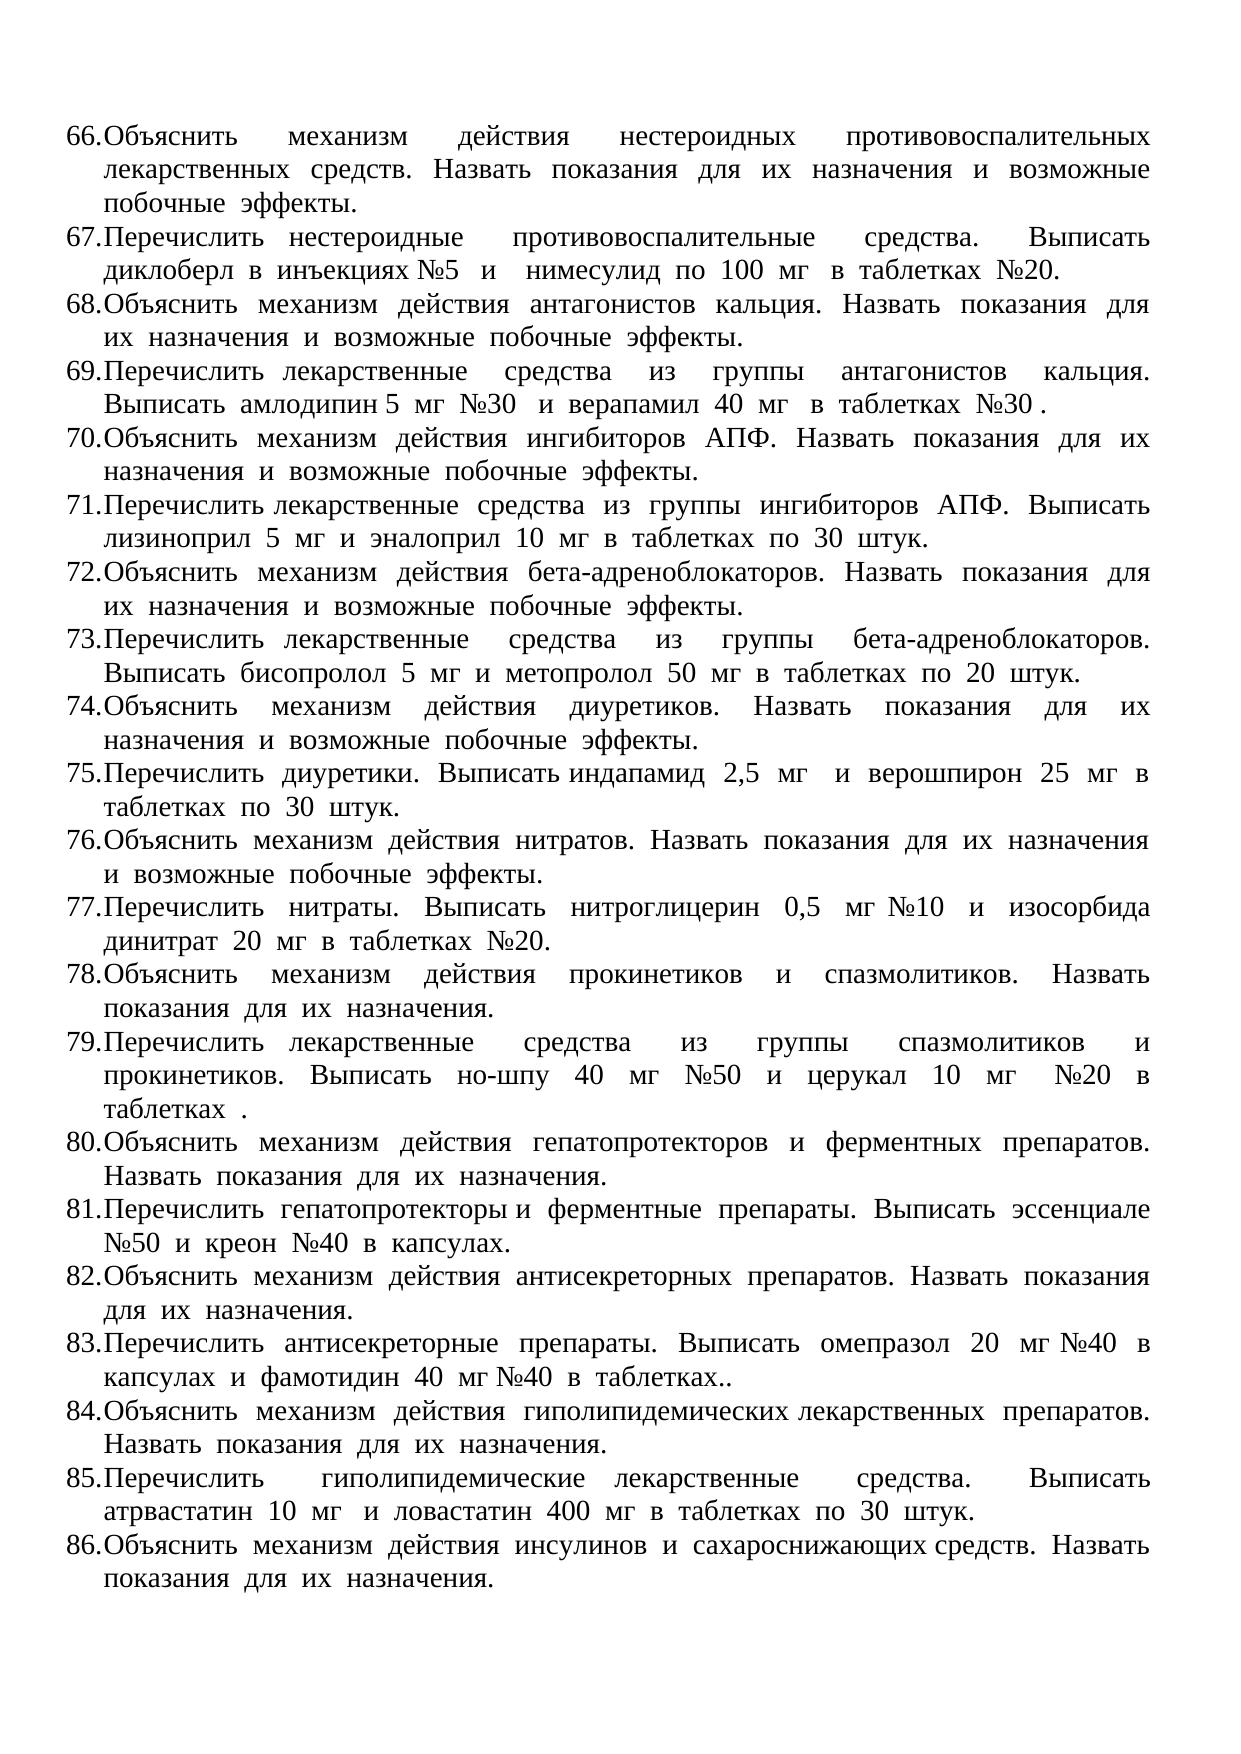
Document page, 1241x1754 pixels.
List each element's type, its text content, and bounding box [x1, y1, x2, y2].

list Объяснить механизм действия гепатопротекторов и ферментных препаратов. Назвать показания для их назначения. [66, 1124, 1152, 1191]
list Объяснить механизм действия антагонистов кальция. Назвать показания для их назначения и возможные побочные эффекты. [66, 286, 1152, 353]
list Перечислить антисекреторные препараты. Выписать омепразол 20 мг №40 в капсулах и фамотидин 40 мг №40 в таблетках.. [66, 1326, 1152, 1393]
list Перечислить гиполипидемические лекарственные средства. Выписать атрвастатин 10 мг и ловастатин 400 мг в таблетках по 30 штук. [66, 1460, 1152, 1527]
list Перечислить лекарственные средства из группы ингибиторов АПФ. Выписать лизиноприл 5 мг и эналоприл 10 мг в таблетках по 30 штук. [66, 487, 1152, 554]
list Объяснить механизм действия бета-адреноблокаторов. Назвать показания для их назначения и возможные побочные эффекты. [66, 554, 1152, 621]
list Объяснить механизм действия ингибиторов АПФ. Назвать показания для их назначения и возможные побочные эффекты. [66, 420, 1152, 487]
list Объяснить механизм действия гиполипидемических лекарственных препаратов. Назвать показания для их назначения. [66, 1393, 1152, 1460]
list Перечислить нестероидные противовоспалительные средства. Выписать диклоберл в инъекциях №5 и нимесулид по 100 мг в таблетках №20. [66, 219, 1152, 286]
list Объяснить механизм действия нитратов. Назвать показания для их назначения и возможные побочные эффекты. [66, 822, 1152, 889]
list Перечислить диуретики. Выписать индапамид 2,5 мг и верошпирон 25 мг в таблетках по 30 штук. [66, 755, 1152, 822]
list Объяснить механизм действия антисекреторных препаратов. Назвать показания для их назначения. [66, 1258, 1152, 1326]
list Перечислить лекарственные средства из группы антагонистов кальция. Выписать амлодипин 5 мг №30 и верапамил 40 мг в таблетках №30 . [66, 353, 1152, 420]
list Объяснить механизм действия нестероидных противовоспалительных лекарственных средств. Назвать показания для их назначения и возможные побочные эффекты. [66, 118, 1152, 219]
list Объяснить механизм действия прокинетиков и спазмолитиков. Назвать показания для их назначения. [66, 957, 1152, 1024]
list Объяснить механизм действия диуретиков. Назвать показания для их назначения и возможные побочные эффекты. [66, 688, 1152, 755]
list Перечислить лекарственные средства из группы спазмолитиков и прокинетиков. Выписать но-шпу 40 мг №50 и церукал 10 мг №20 в таблетках . [66, 1024, 1152, 1124]
list Объяснить механизм действия инсулинов и сахароснижающих средств. Назвать показания для их назначения. [66, 1527, 1152, 1594]
list Перечислить лекарственные средства из группы бета-адреноблокаторов. Выписать бисопролол 5 мг и метопролол 50 мг в таблетках по 20 штук. [66, 621, 1152, 688]
list Перечислить гепатопротекторы и ферментные препараты. Выписать эссенциале №50 и креон №40 в капсулах. [66, 1191, 1152, 1258]
list Перечислить нитраты. Выписать нитроглицерин 0,5 мг №10 и изосорбида динитрат 20 мг в таблетках №20. [66, 889, 1152, 957]
